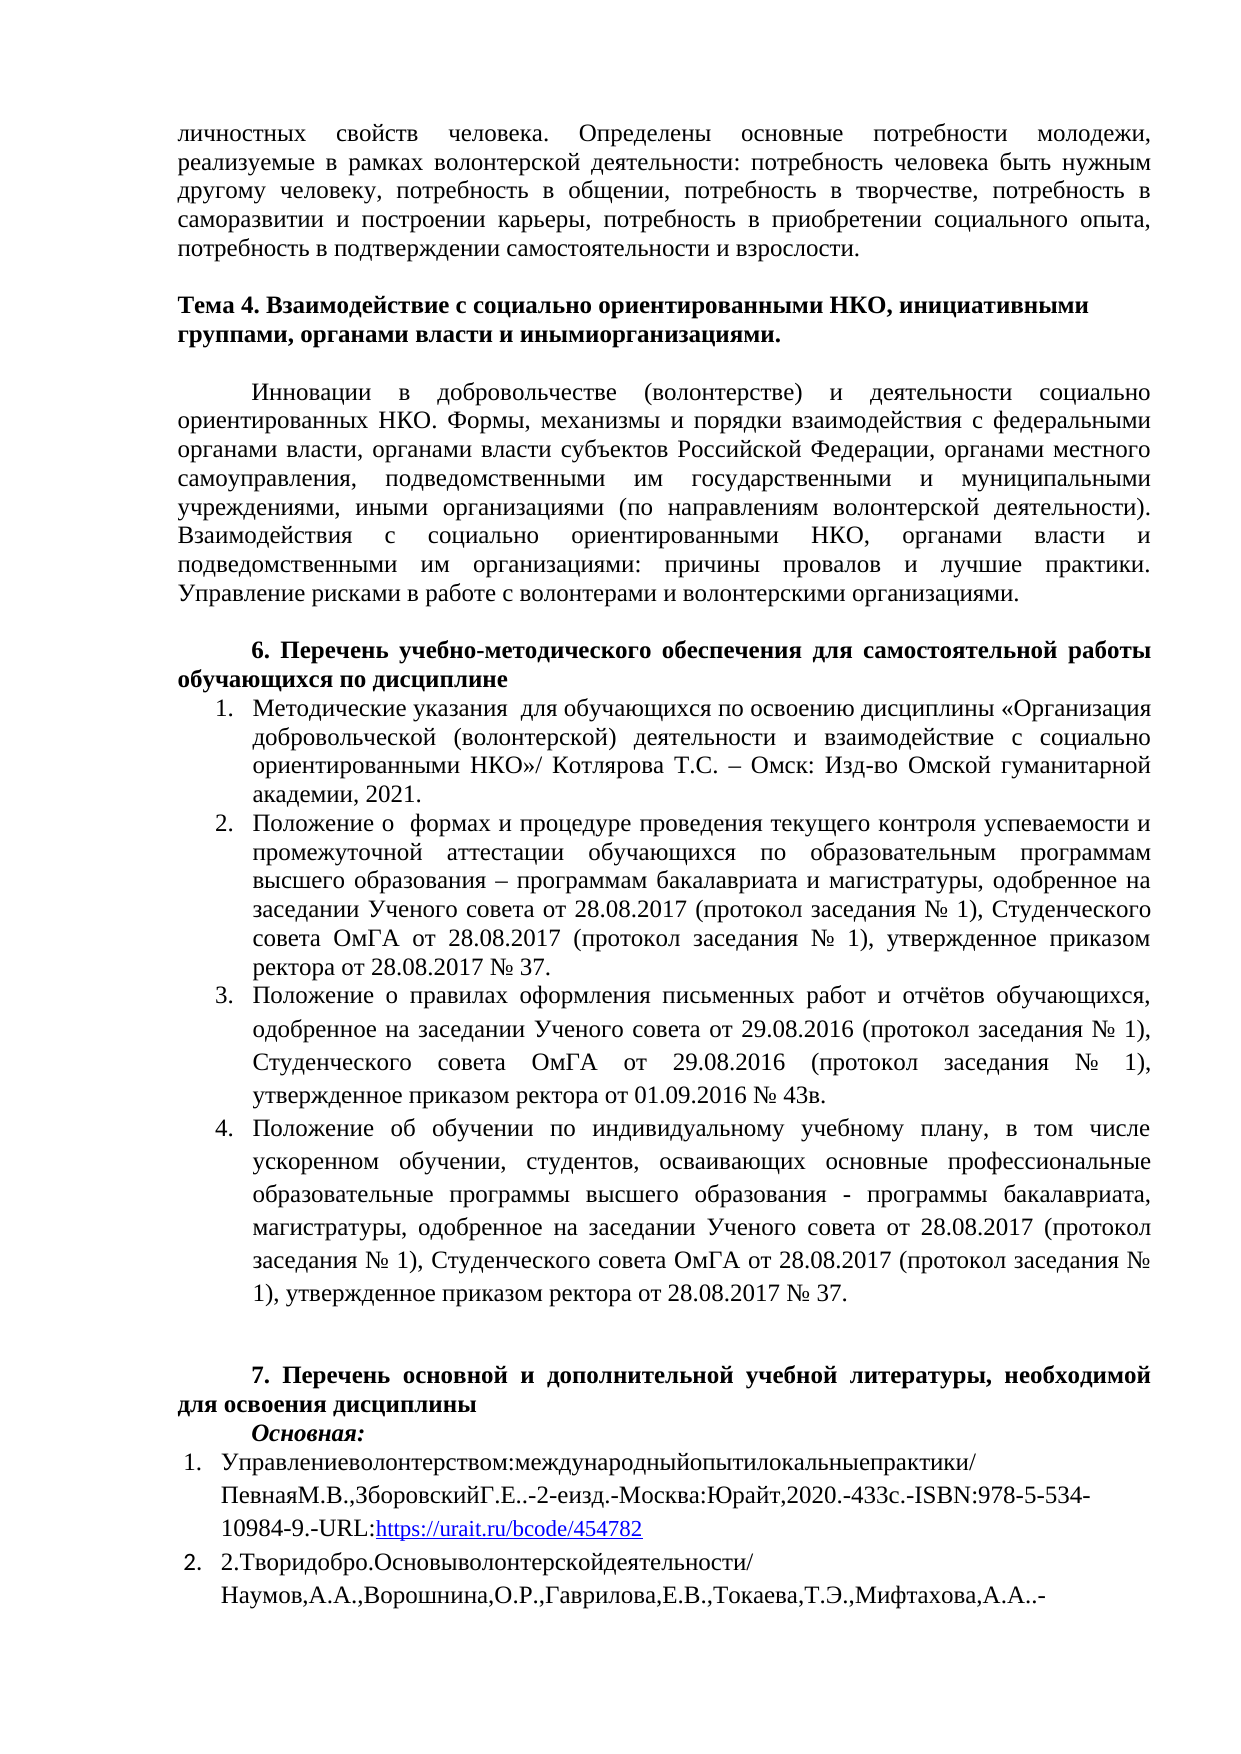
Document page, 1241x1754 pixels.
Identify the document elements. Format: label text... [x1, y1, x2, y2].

text 7. Перечень основной и дополнительной учебной литературы, необходимой для освоения дисциплины [177, 1360, 1152, 1418]
text Инновации в добровольчестве (волонтерстве) и деятельности социально ориентированных НКО. Формы, механизмы и порядки взаимодействия с федеральными органами власти, органами власти субъектов Российской Федерации, органами местного самоуправления, подведомственными им государственными и муниципальными учреждениями, иными организациями (по направлениям волонтерской деятельности). Взаимодействия с социально ориентированными НКО, органами власти и подведомственными им организациями: причины провалов и лучшие практики. Управление рисками в работе с волонтерами и волонтерскими организациями. [177, 377, 1152, 607]
list Положение о формах и процедуре проведения текущего контроля успеваемости и промежуточной аттестации обучающихся по образовательным программам высшего образования – программам бакалавриата и магистратуры, одобренное на заседании Ученого совета от 28.08.2017 (протокол заседания № 1), Студенческого совета ОмГА от 28.08.2017 (протокол заседания № 1), утвержденное приказом ректора от 28.08.2017 № 37. [215, 808, 1152, 981]
text 6. Перечень учебно-методического обеспечения для самостоятельной работы обучающихся по дисциплине [177, 636, 1152, 693]
list Положение об обучении по индивидуальному учебному плану, в том числе ускоренном обучении, студентов, осваивающих основные профессиональные образовательные программы высшего образования - программы бакалавриата, магистратуры, одобренное на заседании Ученого совета от 28.08.2017 (протокол заседания № 1), Студенческого совета ОмГА от 28.08.2017 (протокол заседания № 1), утвержденное приказом ректора от 28.08.2017 № 37. [215, 1113, 1152, 1307]
list Управлениеволонтерством:международныйопытилокальныепрактики/ПевнаяМ.В.,ЗборовскийГ.Е..-2-еизд.-Москва:Юрайт,2020.-433с.-ISBN:978-5-534-10984-9.-URL:https://urait.ru/bcode/454782 [183, 1447, 1146, 1541]
list Положение о правилах оформления письменных работ и отчётов обучающихся, одобренное на заседании Ученого совета от 29.08.2016 (протокол заседания № 1), Студенческого совета ОмГА от 29.08.2016 (протокол заседания № 1), утвержденное приказом ректора от 01.09.2016 № 43в. [215, 981, 1152, 1108]
text Тема 4. Взаимодействие с социально ориентированными НКО, инициативными группами, органами власти и инымиорганизациями. [177, 291, 1152, 348]
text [177, 118, 1152, 262]
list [183, 1546, 1146, 1609]
list Методические указания для обучающихся по освоению дисциплины «Организация добровольческой (волонтерской) деятельности и взаимодействие с социально ориентированными НКО»/ Котлярова Т.С. – Омск: Изд-во Омской гуманитарной академии, 2021. [215, 693, 1152, 808]
text Основная: [177, 1418, 1152, 1447]
